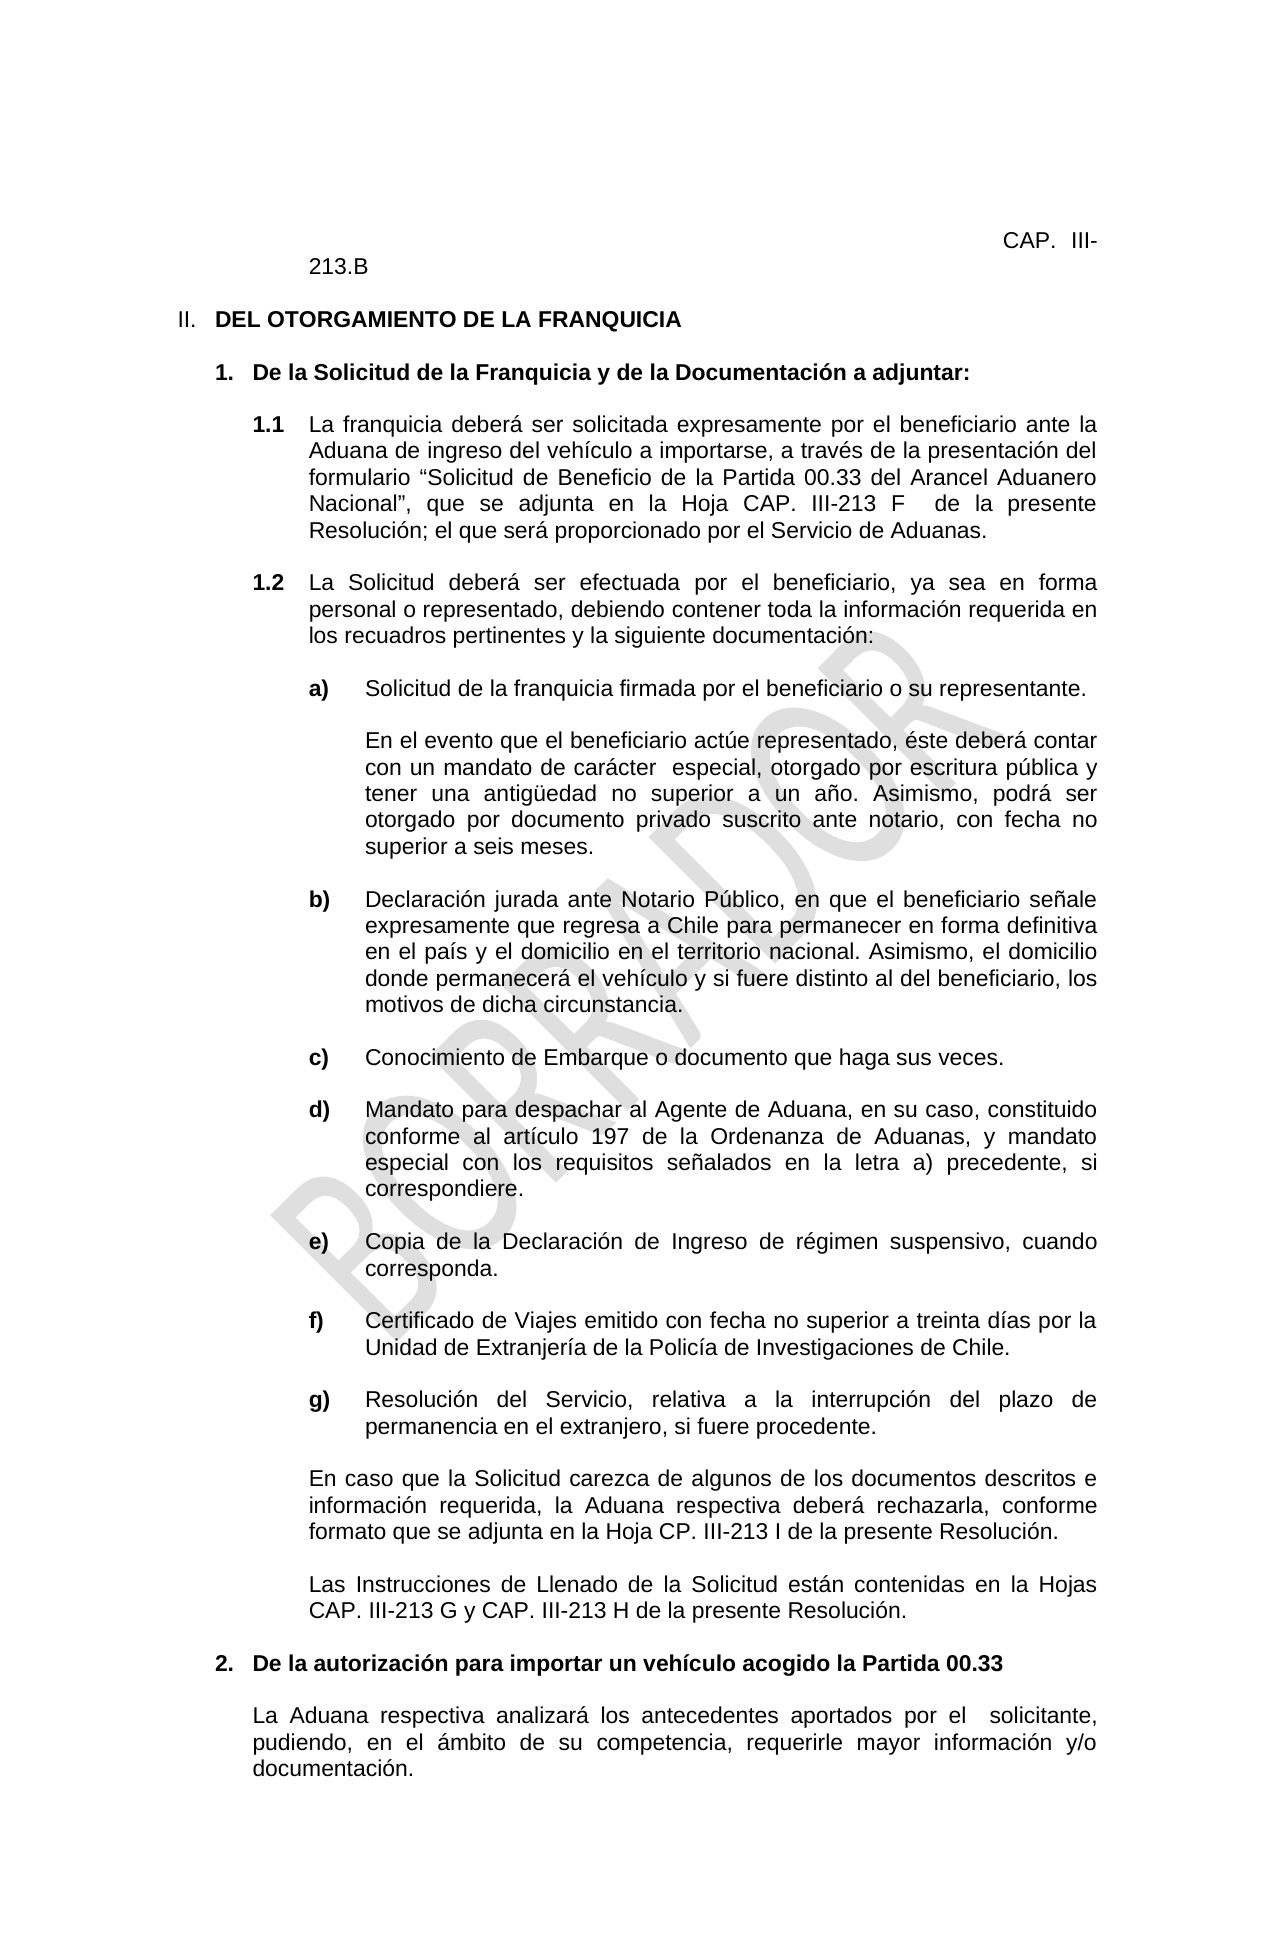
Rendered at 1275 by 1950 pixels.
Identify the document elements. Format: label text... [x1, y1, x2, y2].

list En caso que la Solicitud carezca de algunos de los documentos descritos e información requerida, la Aduana respectiva deberá rechazarla, conforme formato que se adjunta en la Hoja CP. III-213 I de la presente Resolución. [308, 1465, 1098, 1544]
list La franquicia deberá ser solicitada expresamente por el beneficiario ante la Aduana de ingreso del vehículo a importarse, a través de la presentación del formulario “Solicitud de Beneficio de la Partida 00.33 del Arancel Aduanero Nacional”, que se adjunta en la Hoja CAP. III-213 F de la presente Resolución; el que será proporcionado por el Servicio de Aduanas. [252, 411, 1098, 543]
list DEL OTORGAMIENTO DE LA FRANQUICIA [177, 306, 1098, 332]
list Declaración jurada ante Notario Público, en que el beneficiario señale expresamente que regresa a Chile para permanecer en forma definitiva en el país y el domicilio en el territorio nacional. Asimismo, el domicilio donde permanecerá el vehículo y si fuere distinto al del beneficiario, los motivos de dicha circunstancia. [308, 886, 1098, 1017]
list De la Solicitud de la Franquicia y de la Documentación a adjuntar: [215, 358, 1098, 385]
list Copia de la Declaración de Ingreso de régimen suspensivo, cuando corresponda. [308, 1228, 1098, 1281]
list De la autorización para importar un vehículo acogido la Partida 00.33 [215, 1650, 1098, 1676]
list En el evento que el beneficiario actúe representado, éste deberá contar con un mandato de carácter especial, otorgado por escritura pública y tener una antigüedad no superior a un año. Asimismo, podrá ser otorgado por documento privado suscrito ante notario, con fecha no superior a seis meses. [365, 727, 1098, 859]
list La Solicitud deberá ser efectuada por el beneficiario, ya sea en forma personal o representado, debiendo contener toda la información requerida en los recuadros pertinentes y la siguiente documentación: [252, 569, 1098, 648]
list Mandato para despachar al Agente de Aduana, en su caso, constituido conforme al artículo 197 de la Ordenanza de Aduanas, y mandato especial con los requisitos señalados en la letra a) precedente, si correspondiere. [308, 1096, 1098, 1202]
list Conocimiento de Embarque o documento que haga sus veces. [308, 1044, 1098, 1070]
list Resolución del Servicio, relativa a la interrupción del plazo de permanencia en el extranjero, si fuere procedente. [308, 1386, 1098, 1439]
text Las Instrucciones de Llenado de la Solicitud están contenidas en la Hojas CAP. III-213 G y CAP. III-213 H de la presente Resolución. [308, 1571, 1098, 1623]
list CAP. III-213.B [308, 227, 1098, 279]
list Certificado de Viajes emitido con fecha no superior a treinta días por la Unidad de Extranjería de la Policía de Investigaciones de Chile. [308, 1307, 1098, 1360]
list Solicitud de la franquicia firmada por el beneficiario o su representante. [308, 675, 1098, 701]
text La Aduana respectiva analizará los antecedentes aportados por el solicitante, pudiendo, en el ámbito de su competencia, requerirle mayor información y/o documentación. [252, 1702, 1098, 1782]
